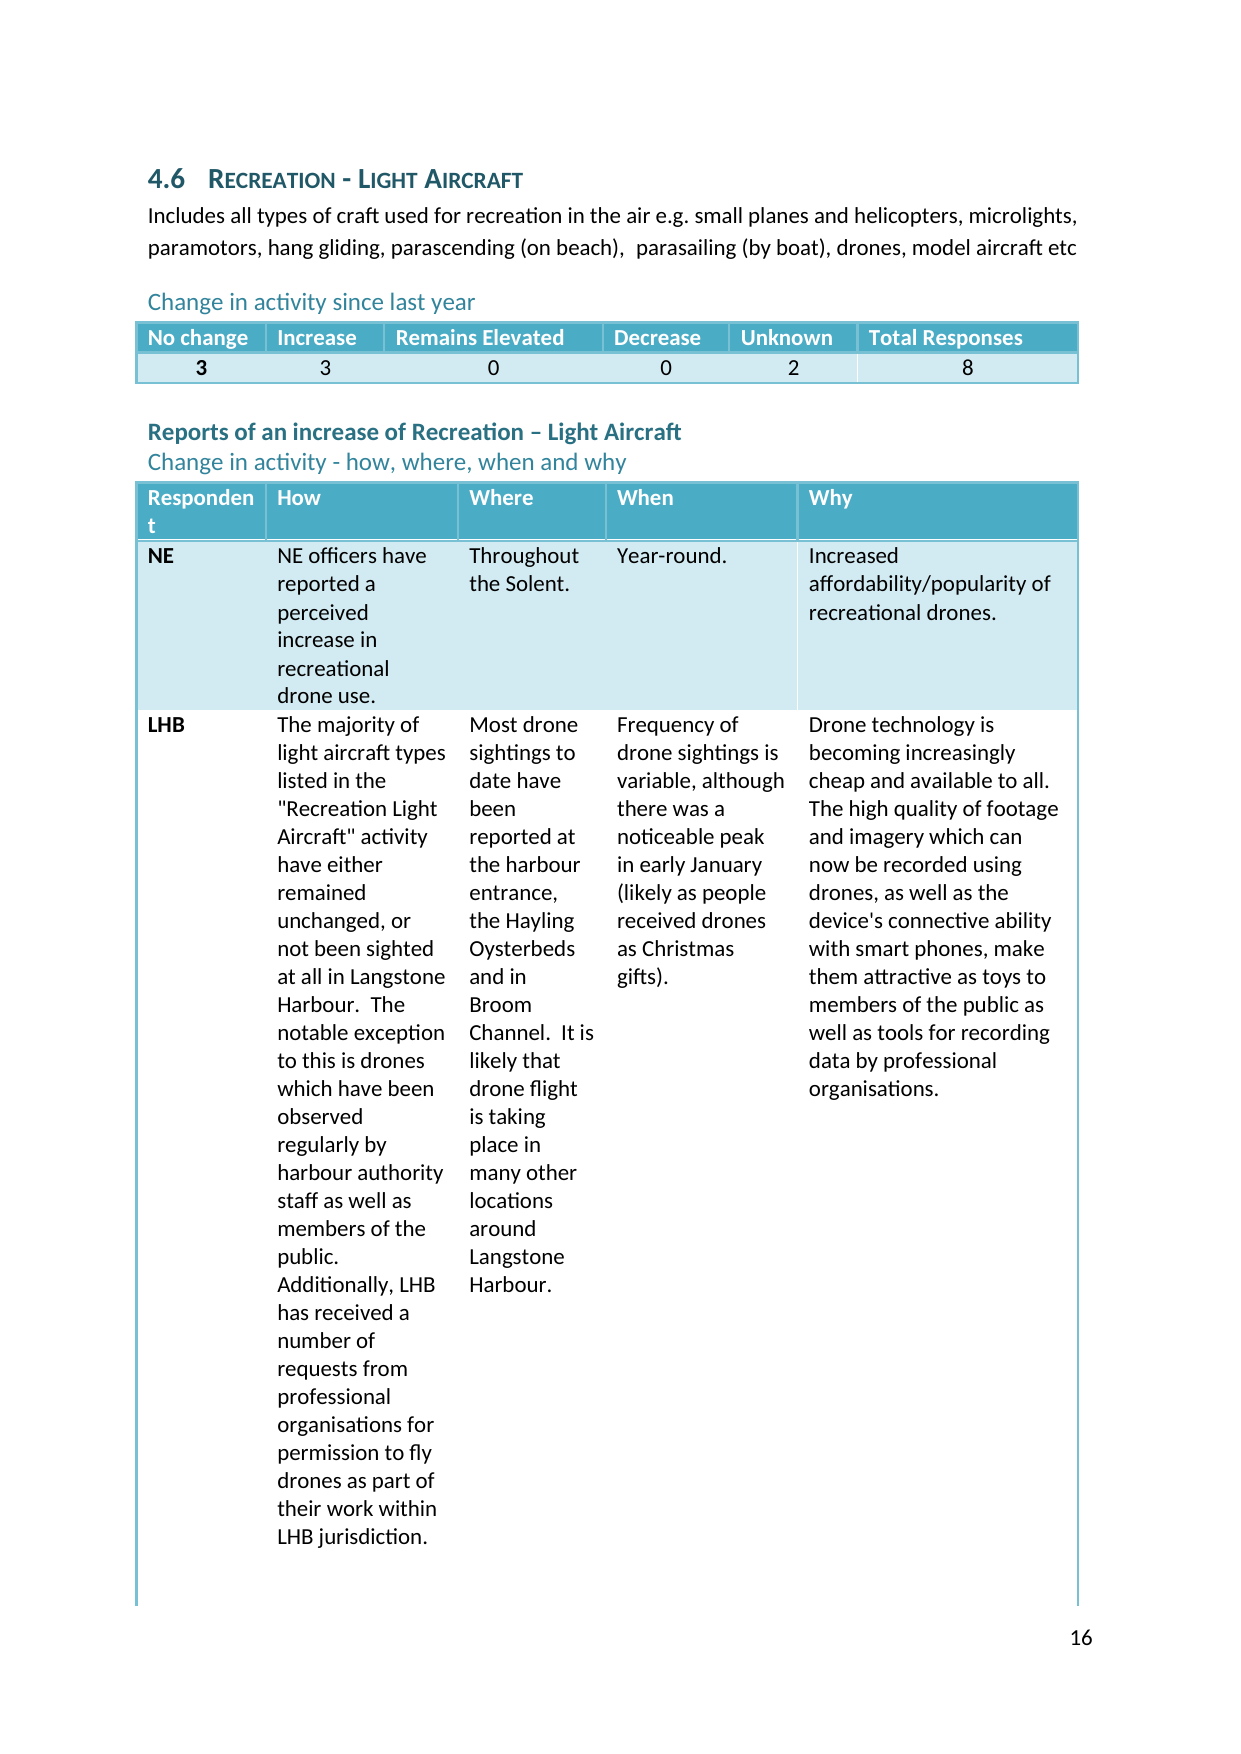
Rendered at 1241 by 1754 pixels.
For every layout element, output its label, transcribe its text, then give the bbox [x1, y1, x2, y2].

table_header Increase [267, 324, 383, 351]
table_cell 0 [384, 354, 603, 382]
table_cell NE [138, 542, 266, 710]
table_cell 8 [858, 354, 1077, 382]
table_cell 2 [729, 354, 857, 382]
table_header Respondent [138, 484, 265, 539]
subtitle Change in activity since last year [148, 286, 1092, 317]
table_header Total Responses [859, 324, 1077, 351]
table_header When [607, 484, 796, 539]
table_cell 0 [603, 354, 729, 382]
subtitle Change in activity - how, where, when and why [148, 446, 1092, 477]
table_header Decrease [604, 324, 728, 351]
table_header Unknown [730, 324, 856, 351]
table_header Why [799, 484, 1077, 539]
subtitle Reports of an increase of Recreation – Light Aircraft [148, 416, 1092, 446]
table_cell Most drone sightings to date have been reported at the harbour entrance, the Hayling Oysterbeds and in Broom Channel. It is likely that drone flight is taking place in many other locations around Langstone Harbour. [458, 710, 606, 1606]
table_cell Throughout the Solent. [458, 542, 606, 710]
table_header How [267, 484, 457, 539]
text Includes all types of craft used for recreation in the air e.g. small planes and helicopters, microlights, paramotors, hang gliding, parascending (on beach), parasailing (by boat), drones, model aircraft etc [148, 201, 1092, 261]
table_cell 3 [138, 354, 266, 382]
table_header No change [138, 324, 265, 351]
subtitle Recreation - Light Aircraft [148, 160, 1092, 196]
table_cell NE officers have reported a perceived increase in recreational drone use. [266, 542, 458, 710]
table_cell 3 [266, 354, 384, 382]
table_cell Increased affordability/popularity of recreational drones. [798, 542, 1077, 710]
table_cell Year-round. [606, 542, 797, 710]
table_cell The majority of light aircraft types listed in the "Recreation Light Aircraft" activity have either remained unchanged, or not been sighted at all in Langstone Harbour. The notable exception to this is drones which have been observed regularly by harbour authority staff as well as members of the public. Additionally, LHB has received a number of requests from professional organisations for permission to fly drones as part of their work within LHB jurisdiction. [266, 710, 458, 1606]
table_header Where [459, 484, 605, 539]
table_cell Drone technology is becoming increasingly cheap and available to all. The high quality of footage and imagery which can now be recorded using drones, as well as the device's connective ability with smart phones, make them attractive as toys to members of the public as well as tools for recording data by professional organisations. [798, 710, 1077, 1606]
table_cell Frequency of drone sightings is variable, although there was a noticeable peak in early January (likely as people received drones as Christmas gifts). [606, 710, 797, 1606]
table_cell LHB [138, 710, 266, 1606]
table_header Remains Elevated [385, 324, 602, 351]
